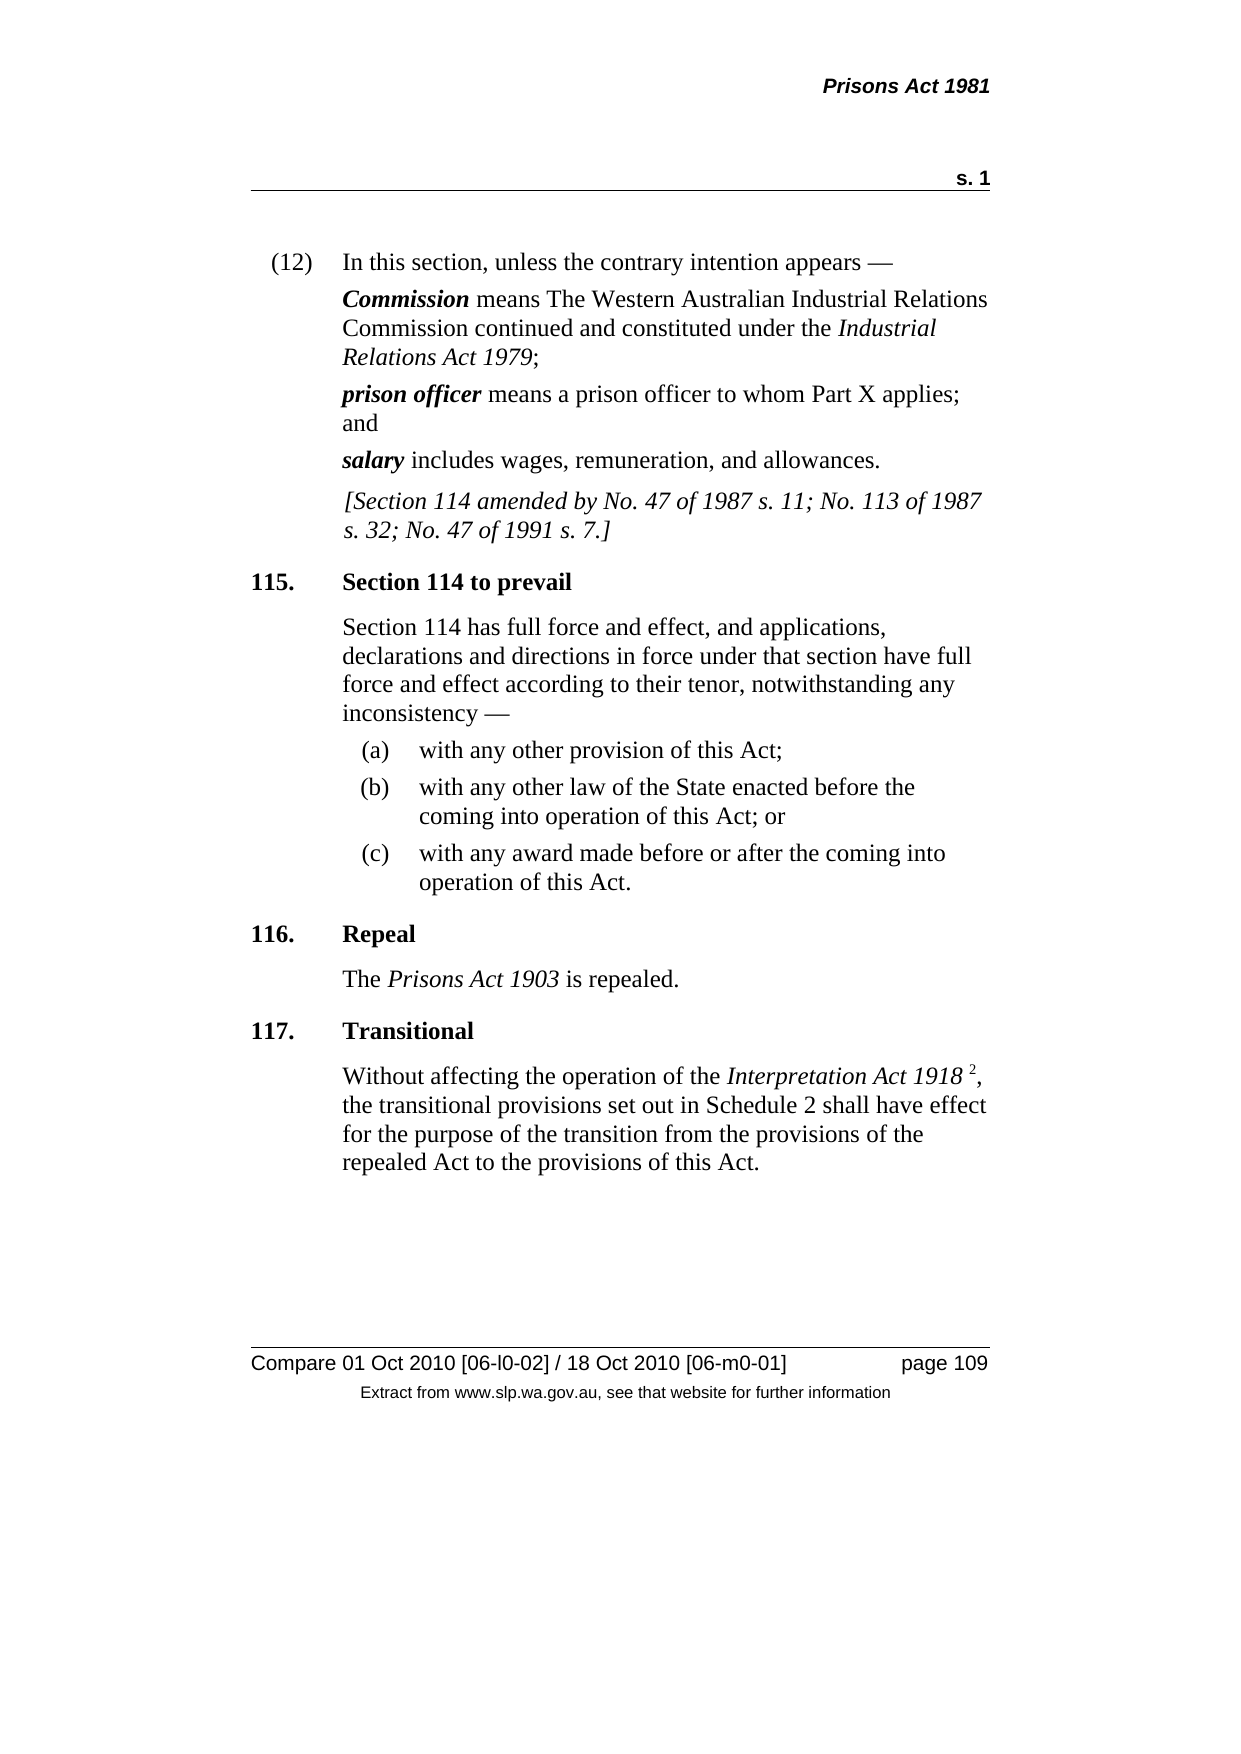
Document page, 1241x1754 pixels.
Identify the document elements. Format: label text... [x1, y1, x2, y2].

subtitle 117. Transitional [251, 1016, 990, 1044]
text Without affecting the operation of the Interpretation Act 1918 2, the transitional provisions set out in Schedule 2 shall have effect for the purpose of the transition from the provisions of the repealed Act to the provisions of this Act. [251, 1061, 990, 1176]
text (12) In this section, unless the contrary intention appears — [251, 247, 990, 276]
text The Prisons Act 1903 is repealed. [251, 964, 990, 993]
text Commission means The Western Australian Industrial Relations Commission continued and constituted under the Industrial Relations Act 1979; [251, 284, 990, 371]
text (c) with any award made before or after the coming into operation of this Act. [251, 838, 990, 896]
subtitle 116. Repeal [251, 919, 990, 947]
text prison officer means a prison officer to whom Part X applies; and [251, 379, 990, 437]
subtitle 115. Section 114 to prevail [251, 567, 990, 595]
text salary includes wages, remuneration, and allowances. [251, 445, 990, 474]
text [Section 114 amended by No. 47 of 1987 s. 11; No. 113 of 1987 s. 32; No. 47 of 1991 s. 7.] [251, 486, 990, 544]
text (a) with any other provision of this Act; [251, 735, 990, 764]
text (b) with any other law of the State enacted before the coming into operation of this Act; or [251, 772, 990, 830]
text Section 114 has full force and effect, and applications, declarations and directions in force under that section have full force and effect according to their tenor, notwithstanding any inconsistency — [251, 612, 990, 727]
